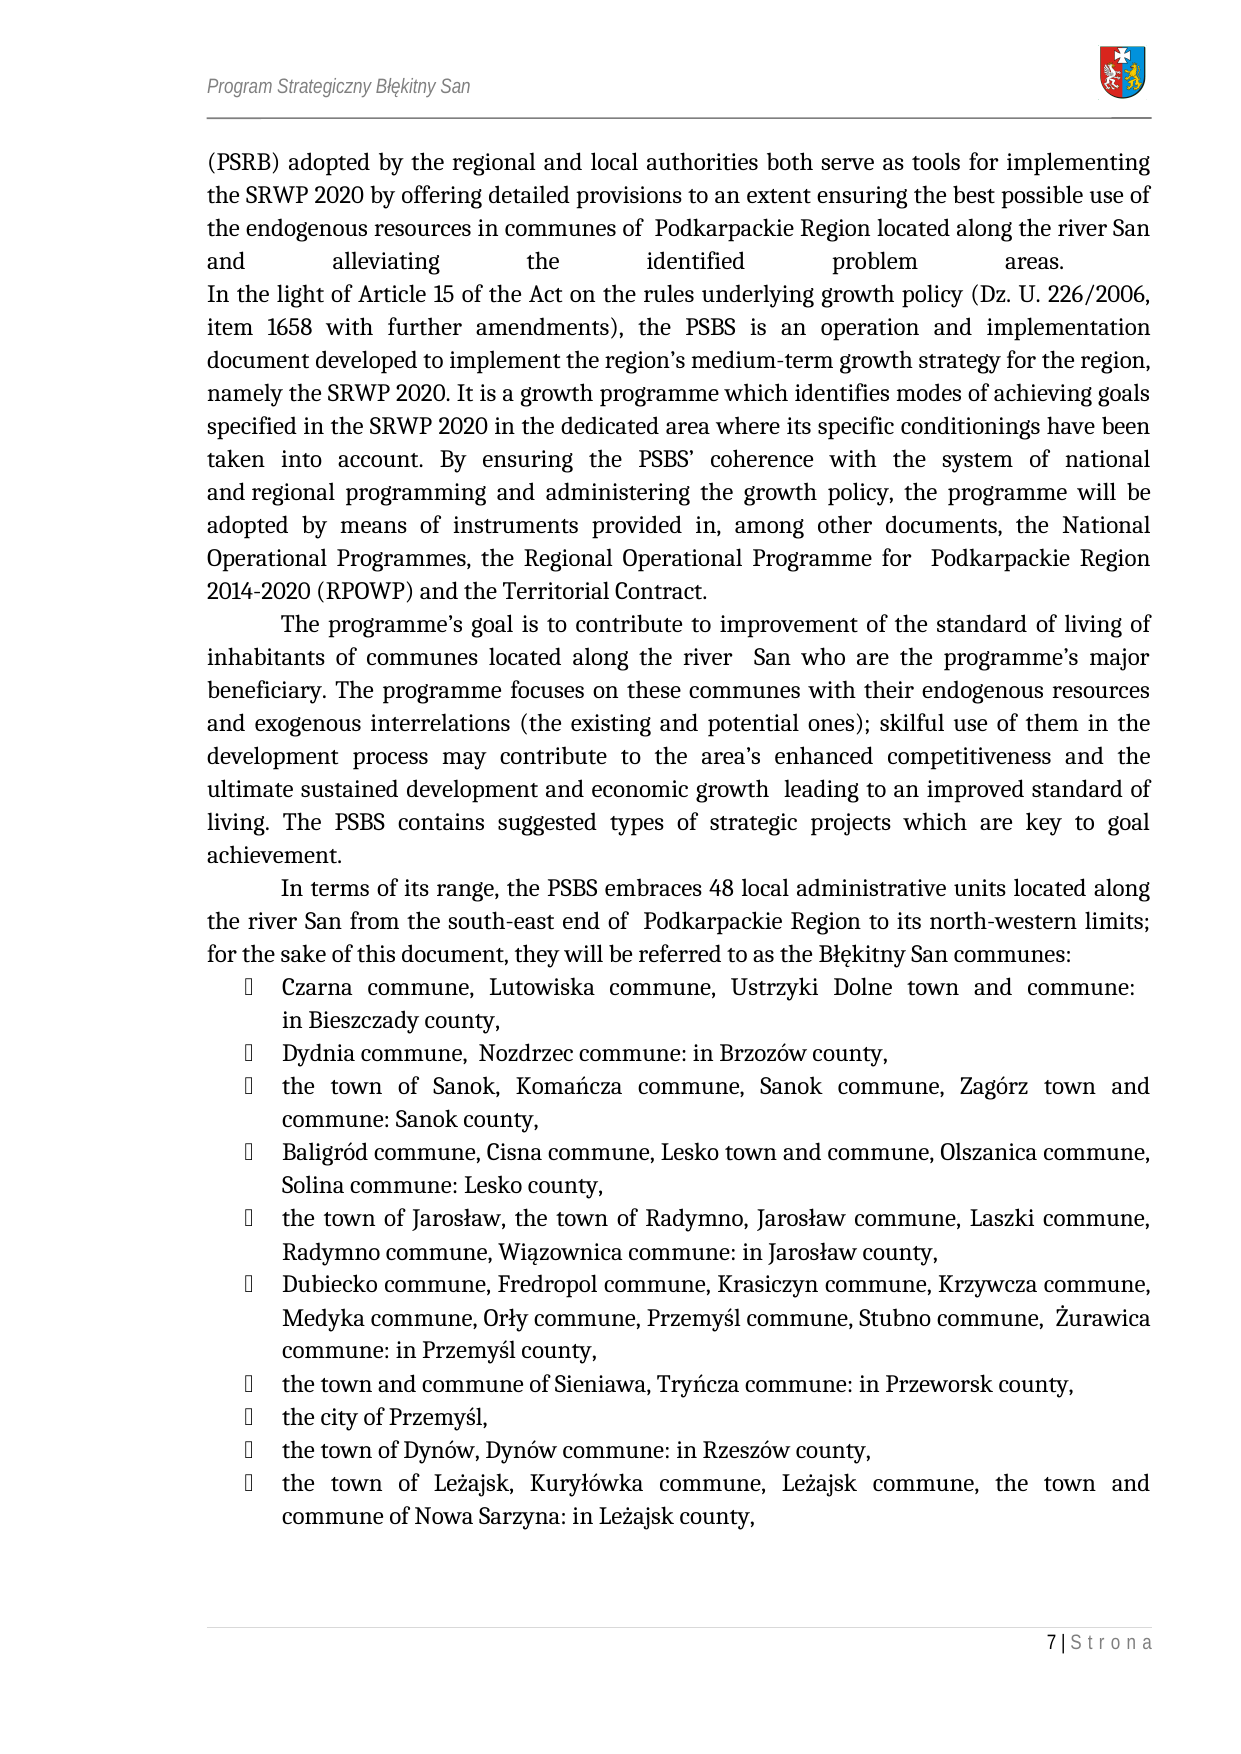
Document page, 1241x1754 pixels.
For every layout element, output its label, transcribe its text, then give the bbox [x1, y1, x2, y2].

list Dydnia commune, Nozdrzec commune: in Brzozów county, [244, 1039, 1152, 1068]
list the town of Leżajsk, Kuryłówka commune, Leżajsk commune, the town and commune of Nowa Sarzyna: in Leżajsk county, [244, 1468, 1152, 1530]
list the town of Dynów, Dynów commune: in Rzeszów county, [244, 1436, 1152, 1464]
text In terms of its range, the PSBS embraces 48 local administrative units located along the river San from the south-east end of Podkarpackie Region to its north-western limits; for the sake of this document, they will be referred to as the Błękitny San communes: [207, 874, 1152, 969]
list the city of Przemyśl, [244, 1402, 1152, 1431]
list Baligród commune, Cisna commune, Lesko town and commune, Olszanica commune, Solina commune: Lesko county, [244, 1138, 1152, 1200]
list Dubiecko commune, Fredropol commune, Krasiczyn commune, Krzywcza commune, Medyka commune, Orły commune, Przemyśl commune, Stubno commune, Żurawica commune: in Przemyśl county, [244, 1270, 1152, 1365]
list the town and commune of Sieniawa, Tryńcza commune: in Przeworsk county, [244, 1369, 1152, 1398]
list the town of Jarosław, the town of Radymno, Jarosław commune, Laszki commune, Radymno commune, Wiązownica commune: in Jarosław county, [244, 1204, 1152, 1266]
list Czarna commune, Lutowiska commune, Ustrzyki Dolne town and commune: in Bieszczady county, [244, 973, 1152, 1035]
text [207, 148, 1152, 606]
picture [1098, 45, 1147, 100]
text The programme’s goal is to contribute to improvement of the standard of living of inhabitants of communes located along the river San who are the programme’s major beneficiary. The programme focuses on these communes with their endogenous resources and exogenous interrelations (the existing and potential ones); skilful use of them in the development process may contribute to the area’s enhanced competitiveness and the ultimate sustained development and economic growth leading to an improved standard of living. The PSBS contains suggested types of strategic projects which are key to goal achievement. [207, 610, 1152, 870]
list the town of Sanok, Komańcza commune, Sanok commune, Zagórz town and commune: Sanok county, [244, 1072, 1152, 1134]
